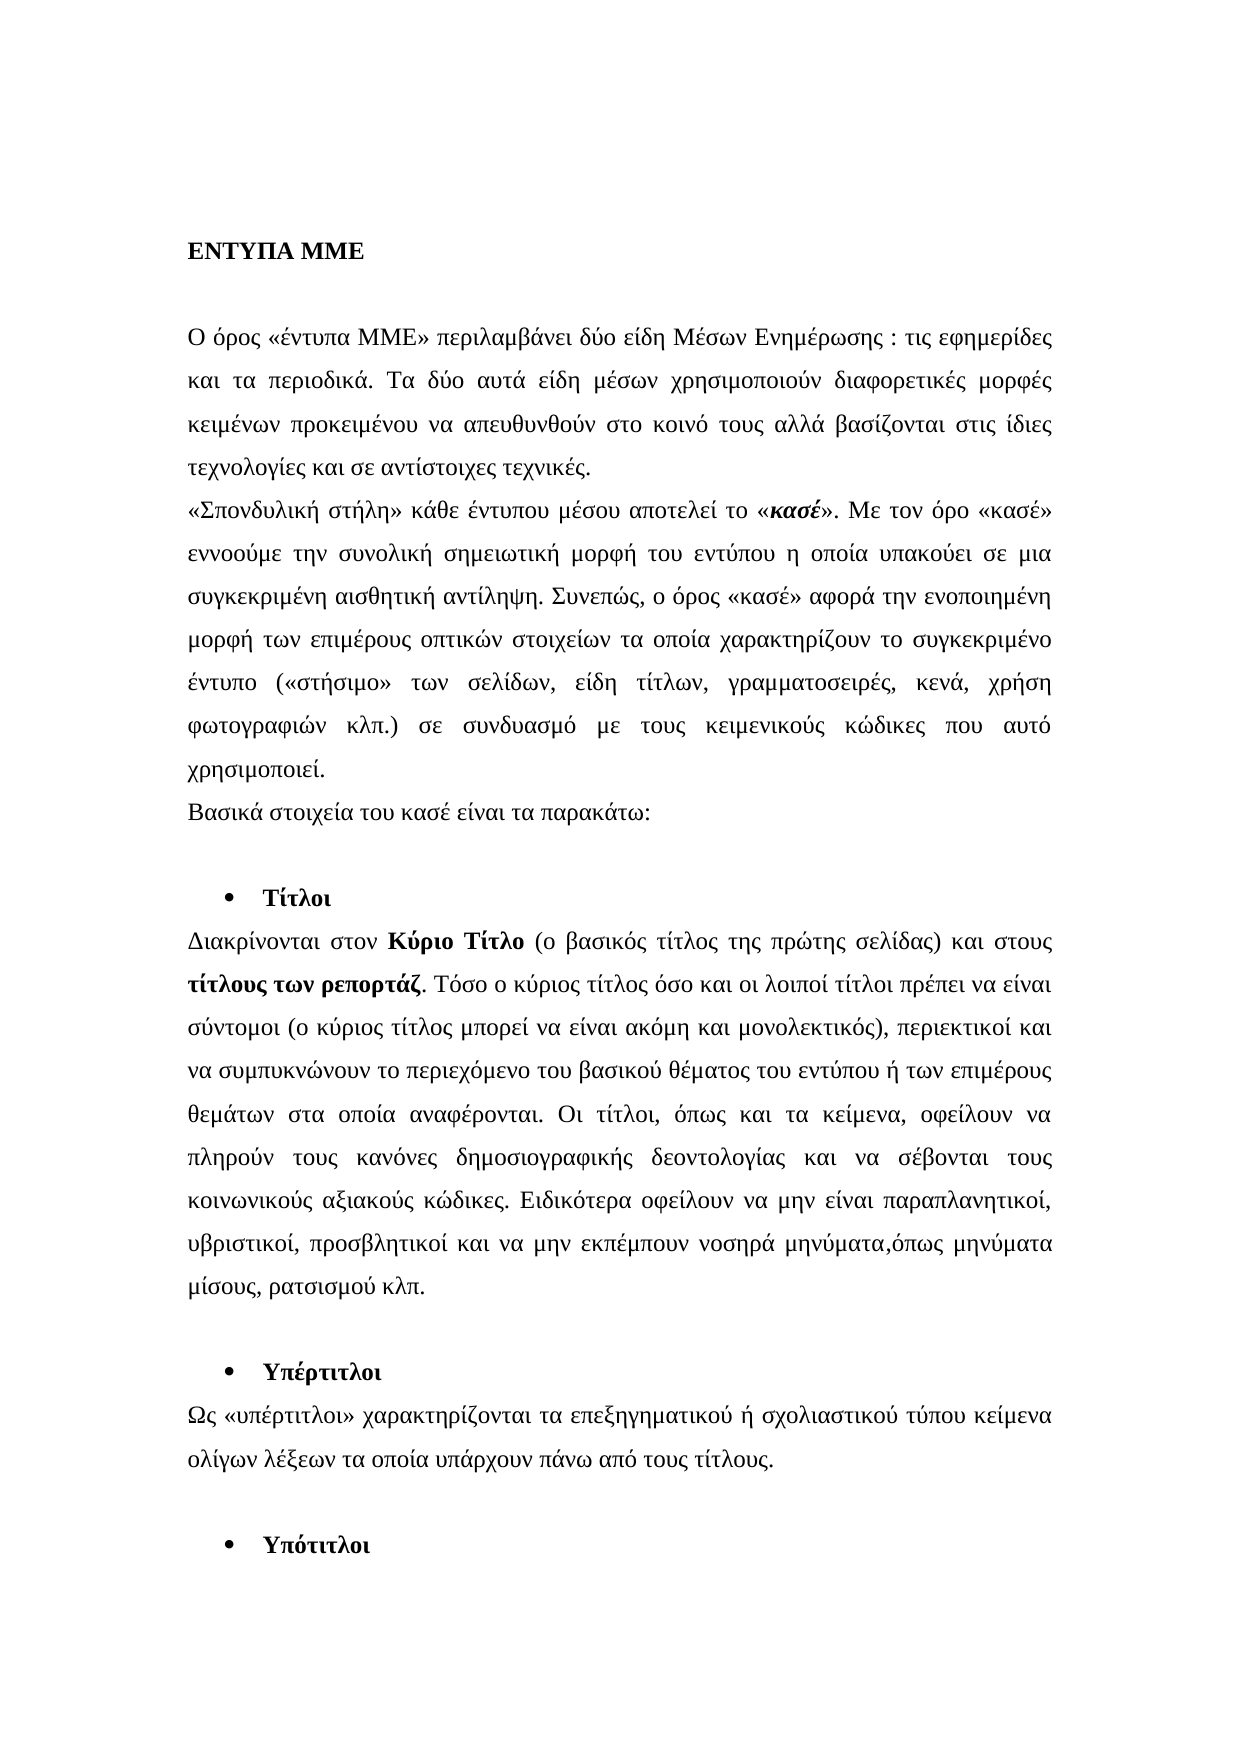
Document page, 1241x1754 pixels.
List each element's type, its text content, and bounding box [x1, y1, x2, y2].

text «Σπονδυλική στήλη» κάθε έντυπου μέσου αποτελεί το «κασέ». Με τον όρο «κασέ» εννοούμε την συνολική σημειωτική μορφή του εντύπου η οποία υπακούει σε μια συγκεκριμένη αισθητική αντίληψη. Συνεπώς, ο όρος «κασέ» αφορά την ενοποιημένη μορφή των επιμέρους οπτικών στοιχείων τα οποία χαρακτηρίζουν το συγκεκριμένο έντυπο («στήσιμο» των σελίδων, είδη τίτλων, γραμματοσειρές, κενά, χρήση φωτογραφιών κλπ.) σε συνδυασμό με τους κειμενικούς κώδικες που αυτό χρησιμοποιεί. [187, 495, 1053, 782]
text Διακρίνονται στον Κύριο Τίτλο (ο βασικός τίτλος της πρώτης σελίδας) και στους τίτλους των ρεπορτάζ. Τόσο ο κύριος τίτλος όσο και οι λοιποί τίτλοι πρέπει να είναι σύντομοι (ο κύριος τίτλος μπορεί να είναι ακόμη και μονολεκτικός), περιεκτικοί και να συμπυκνώνουν το περιεχόμενο του βασικού θέματος του εντύπου ή των επιμέρους θεμάτων στα οποία αναφέρονται. Οι τίτλοι, όπως και τα κείμενα, οφείλουν να πληρούν τους κανόνες δημοσιογραφικής δεοντολογίας και να σέβονται τους κοινωνικούς αξιακούς κώδικες. Ειδικότερα οφείλουν να μην είναι παραπλανητικοί, υβριστικοί, προσβλητικοί και να μην εκπέμπουν νοσηρά μηνύματα,όπως μηνύματα μίσους, ρατσισμού κλπ. [187, 926, 1053, 1300]
text Ως «υπέρτιτλοι» χαρακτηρίζονται τα επεξηγηματικού ή σχολιαστικού τύπου κείμενα ολίγων λέξεων τα οποία υπάρχουν πάνω από τους τίτλους. [187, 1401, 1053, 1472]
text Βασικά στοιχεία του κασέ είναι τα παρακάτω: [187, 797, 1053, 826]
text ΕΝΤΥΠΑ ΜΜΕ [187, 236, 1053, 265]
list Τίτλοι [225, 883, 1053, 912]
list Υπότιτλοι [225, 1530, 1053, 1559]
list Υπέρτιτλοι [225, 1357, 1053, 1386]
text Ο όρος «έντυπα ΜΜΕ» περιλαμβάνει δύο είδη Μέσων Ενημέρωσης : τις εφημερίδες και τα περιοδικά. Τα δύο αυτά είδη μέσων χρησιμοποιούν διαφορετικές μορφές κειμένων προκειμένου να απευθυνθούν στο κοινό τους αλλά βασίζονται στις ίδιες τεχνολογίες και σε αντίστοιχες τεχνικές. [187, 322, 1053, 481]
